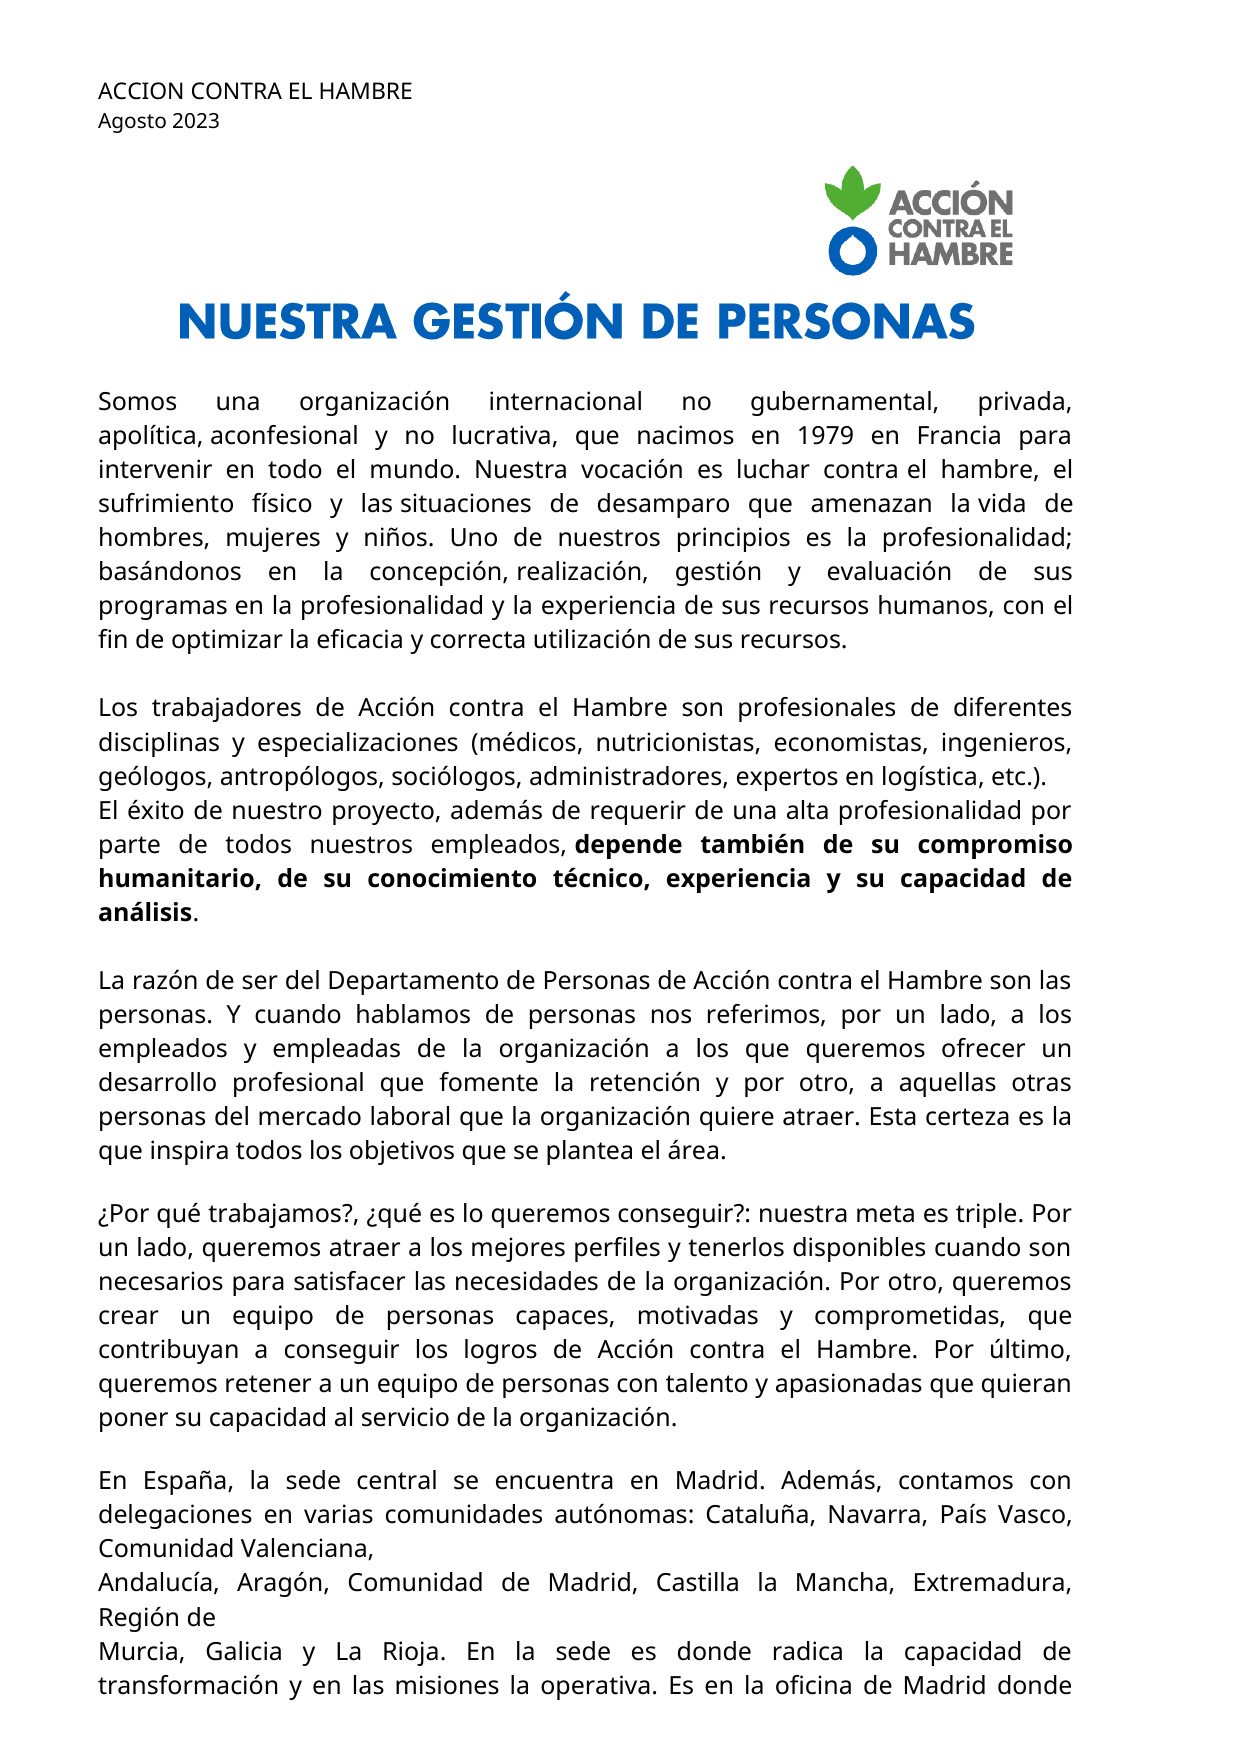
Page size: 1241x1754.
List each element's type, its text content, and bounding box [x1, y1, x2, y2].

text Somos una organización internacional no gubernamental, privada, apolítica, aconfesional y no lucrativa, que nacimos en 1979 en Francia para intervenir en todo el mundo. Nuestra vocación es luchar contra el hambre, el sufrimiento físico y las situaciones de desamparo que amenazan la vida de hombres, mujeres y niños. Uno de nuestros principios es la profesionalidad; basándonos en la concepción, realización, gestión y evaluación de sus programas en la profesionalidad y la experiencia de sus recursos humanos, con el fin de optimizar la eficacia y correcta utilización de sus recursos. [98, 383, 1073, 656]
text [98, 1633, 1073, 1701]
text El éxito de nuestro proyecto, además de requerir de una alta profesionalidad por parte de todos nuestros empleados, depende también de su compromiso humanitario, de su conocimiento técnico, experiencia y su capacidad de análisis. [98, 792, 1073, 928]
text Andalucía, Aragón, Comunidad de Madrid, Castilla la Mancha, Extremadura, Región de [98, 1565, 1073, 1633]
picture [824, 166, 1013, 276]
text Los trabajadores de Acción contra el Hambre son profesionales de diferentes disciplinas y especializaciones (médicos, nutricionistas, economistas, ingenieros, geólogos, antropólogos, sociólogos, administradores, expertos en logística, etc.). [98, 690, 1073, 792]
text La razón de ser del Departamento de Personas de Acción contra el Hambre son las personas. Y cuando hablamos de personas nos referimos, por un lado, a los empleados y empleadas de la organización a los que queremos ofrecer un desarrollo profesional que fomente la retención y por otro, a aquellas otras personas del mercado laboral que la organización quiere atraer. Esta certeza es la que inspira todos los objetivos que se plantea el área. [98, 963, 1073, 1167]
text ¿Por qué trabajamos?, ¿qué es lo queremos conseguir?: nuestra meta es triple. Por un lado, queremos atraer a los mejores perfiles y tenerlos disponibles cuando son necesarios para satisfacer las necesidades de la organización. Por otro, queremos crear un equipo de personas capaces, motivadas y comprometidas, que contribuyan a conseguir los logros de Acción contra el Hambre. Por último, queremos retener a un equipo de personas con talento y apasionadas que quieran poner su capacidad al servicio de la organización. [98, 1196, 1073, 1434]
text En España, la sede central se encuentra en Madrid. Además, contamos con delegaciones en varias comunidades autónomas: Cataluña, Navarra, País Vasco, Comunidad Valenciana, [98, 1463, 1073, 1565]
picture [177, 290, 1005, 350]
